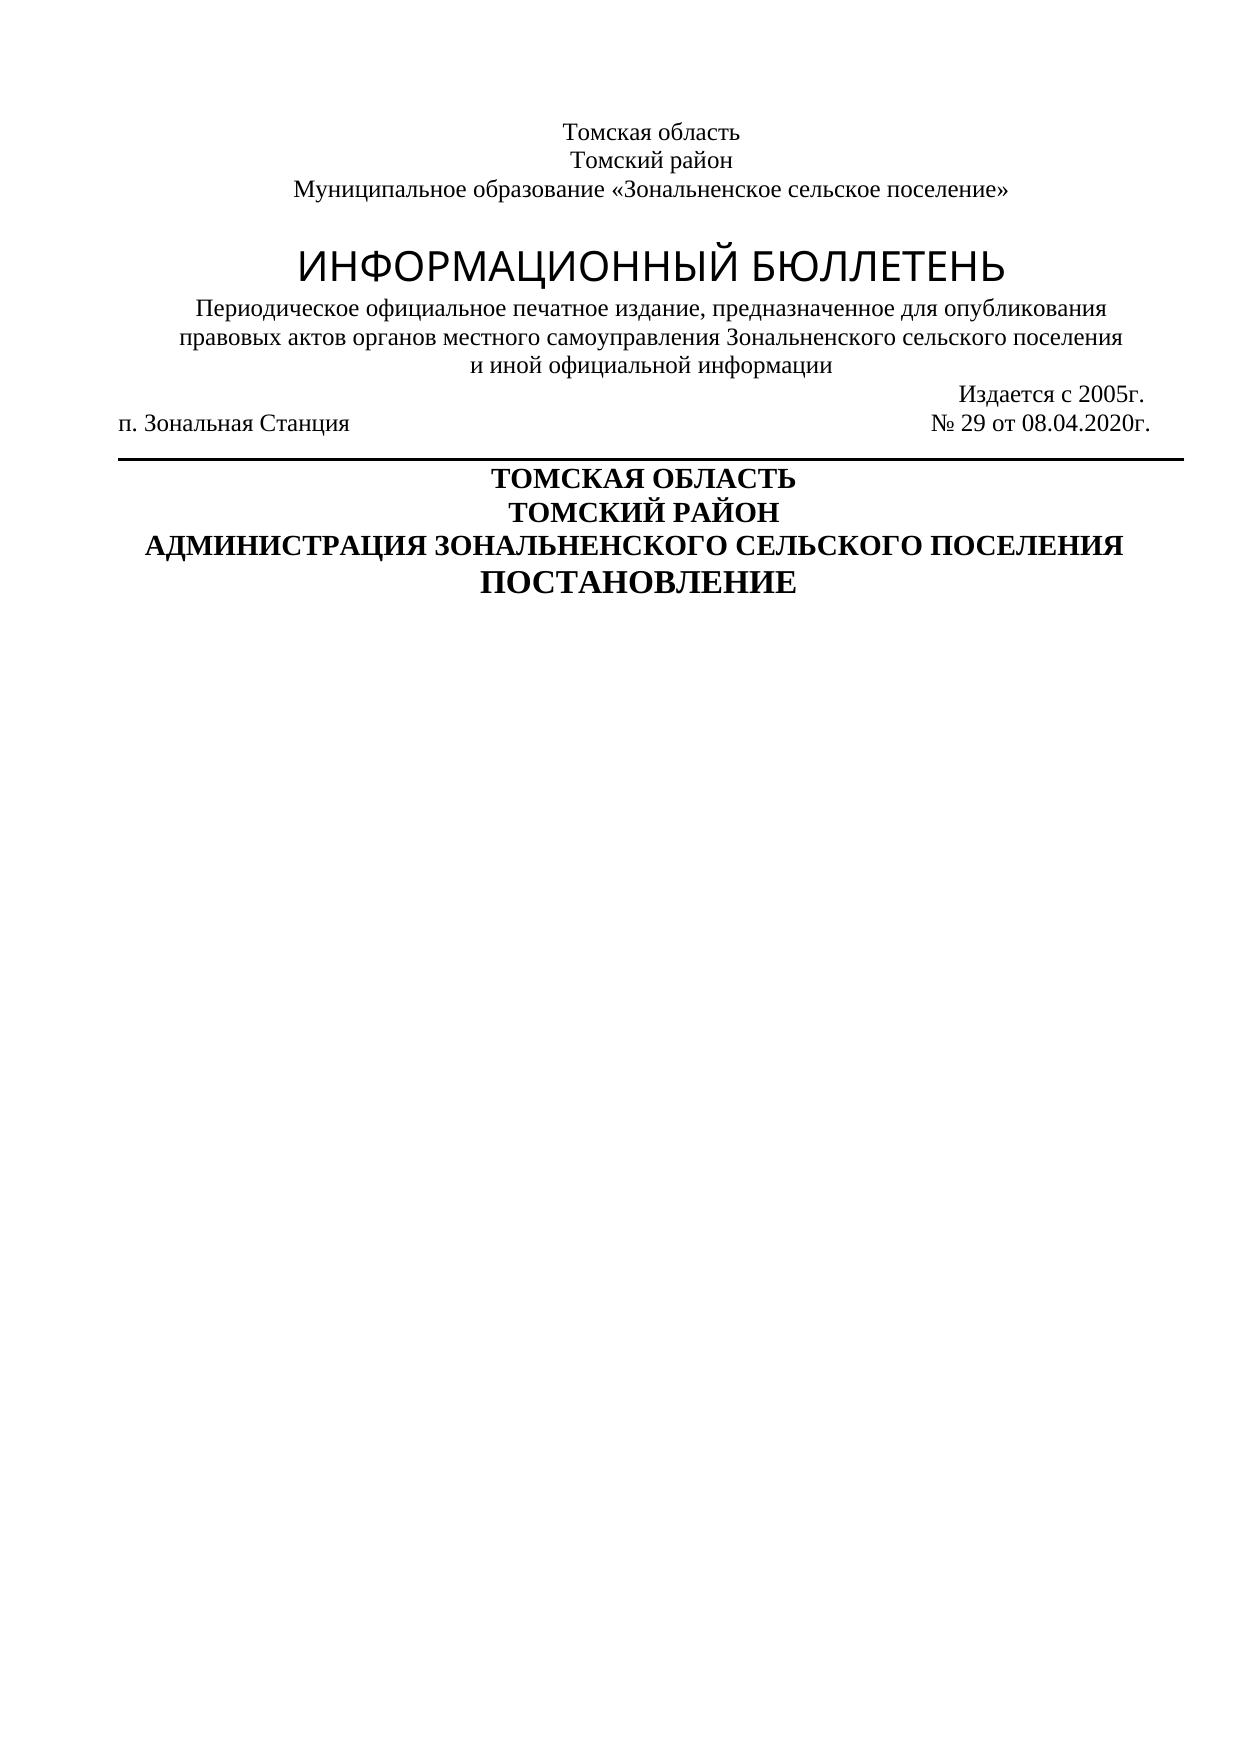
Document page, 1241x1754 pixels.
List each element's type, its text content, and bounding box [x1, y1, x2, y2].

text Издается с 2005г. [118, 379, 1229, 408]
text АДМИНИСТРАЦИЯ ЗОНАЛЬНЕНСКОГО СЕЛЬСКОГО ПОСЕЛЕНИЯ [99, 528, 1169, 562]
text Томский район [118, 145, 1184, 174]
text Муниципальное образование «Зональненское сельское поселение» [118, 174, 1184, 203]
text ТОМСКИЙ РАЙОН [118, 495, 1169, 528]
text и иной официальной информации [118, 351, 1184, 379]
text ТОМСКАЯ ОБЛАСТЬ [118, 461, 1169, 495]
text Периодическое официальное печатное издание, предназначенное для опубликования [118, 293, 1184, 322]
text Томская область [118, 117, 1184, 145]
text п. Зональная Станция № 29 от 08.04.2020г. [118, 408, 1229, 437]
text ИНФОРМАЦИОННЫЙ БЮЛЛЕТЕНЬ [118, 236, 1184, 293]
text ПОСТАНОВЛЕНИЕ [99, 562, 1169, 600]
text правовых актов органов местного самоуправления Зональненского сельского поселения [118, 322, 1184, 351]
